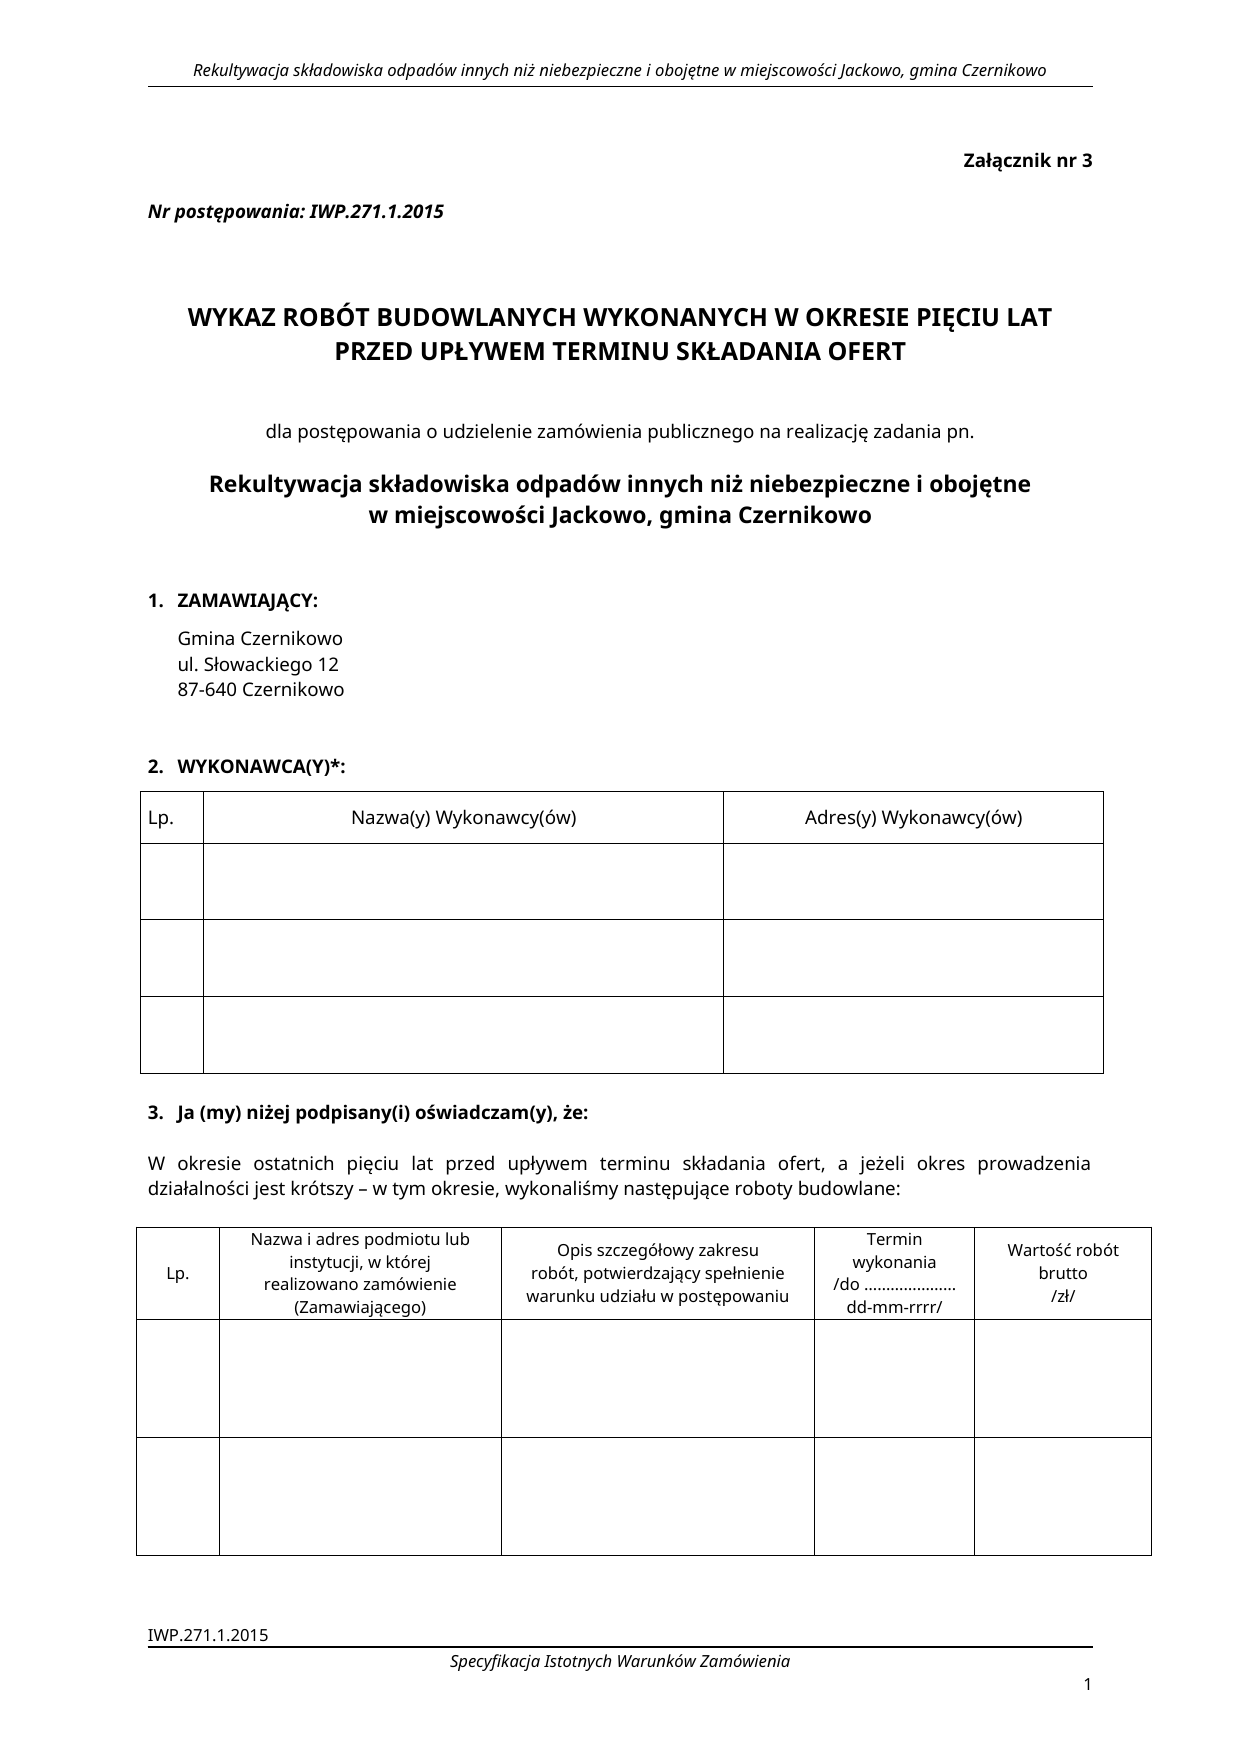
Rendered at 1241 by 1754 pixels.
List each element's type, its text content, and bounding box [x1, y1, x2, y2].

table_cell [141, 844, 203, 919]
table_cell [220, 1320, 501, 1437]
table_cell [815, 1320, 974, 1437]
table_cell [975, 1320, 1151, 1437]
table_cell [204, 997, 723, 1072]
table_cell [975, 1438, 1151, 1555]
table_cell [724, 920, 1103, 996]
text ul. Słowackiego 12 [177, 651, 1093, 677]
table_cell [220, 1438, 501, 1555]
text w miejscowości Jackowo, gmina Czernikowo [148, 499, 1093, 531]
table_cell [724, 844, 1103, 919]
text Nr postępowania: IWP.271.1.2015 [148, 199, 1093, 224]
table_cell [204, 920, 723, 996]
text 87-640 Czernikowo [177, 677, 1093, 702]
text WYKAZ ROBÓT BUDOWLANYCH WYKONANYCH W OKRESIE PIĘCIU LAT PRZED UPŁYWEM TERMINU SKŁADANIA OFERT [148, 300, 1093, 368]
table_cell [137, 1320, 219, 1437]
table_cell [141, 997, 203, 1072]
list ZAMAWIAJĄCY: [148, 587, 1093, 613]
table_header Nazwa(y) Wykonawcy(ów) [204, 792, 723, 843]
table_header Wartość robót brutto /zł/ [975, 1228, 1151, 1318]
table_header Nazwa i adres podmiotu lub instytucji, w której realizowano zamówienie (Zamawiającego) [220, 1228, 501, 1318]
text Rekultywacja składowiska odpadów innych niż niebezpieczne i obojętne [148, 468, 1093, 499]
text dla postępowania o udzielenie zamówienia publicznego na realizację zadania pn. [148, 418, 1093, 443]
table_cell [502, 1438, 814, 1555]
table_cell [502, 1320, 814, 1437]
table_header Lp. [137, 1228, 219, 1318]
table_header Lp. [141, 792, 203, 843]
table_header Termin wykonania /do ………………… dd-mm-rrrr/ [815, 1228, 974, 1318]
table_cell [724, 997, 1103, 1072]
table_header Opis szczegółowy zakresu robót, potwierdzający spełnienie warunku udziału w postępowaniu [502, 1228, 814, 1318]
table_header Adres(y) Wykonawcy(ów) [724, 792, 1103, 843]
text W okresie ostatnich pięciu lat przed upływem terminu składania ofert, a jeżeli okres prowadzenia działalności jest krótszy – w tym okresie, wykonaliśmy następujące roboty budowlane: [148, 1150, 1093, 1201]
table_cell [815, 1438, 974, 1555]
list Ja (my) niżej podpisany(i) oświadczam(y), że: [148, 1099, 1093, 1124]
text Załącznik nr 3 [148, 148, 1093, 173]
table_cell [204, 844, 723, 919]
list WYKONAWCA(Y)*: [148, 753, 1093, 779]
text Gmina Czernikowo [177, 626, 1093, 651]
table_cell [141, 920, 203, 996]
table_cell [137, 1438, 219, 1555]
